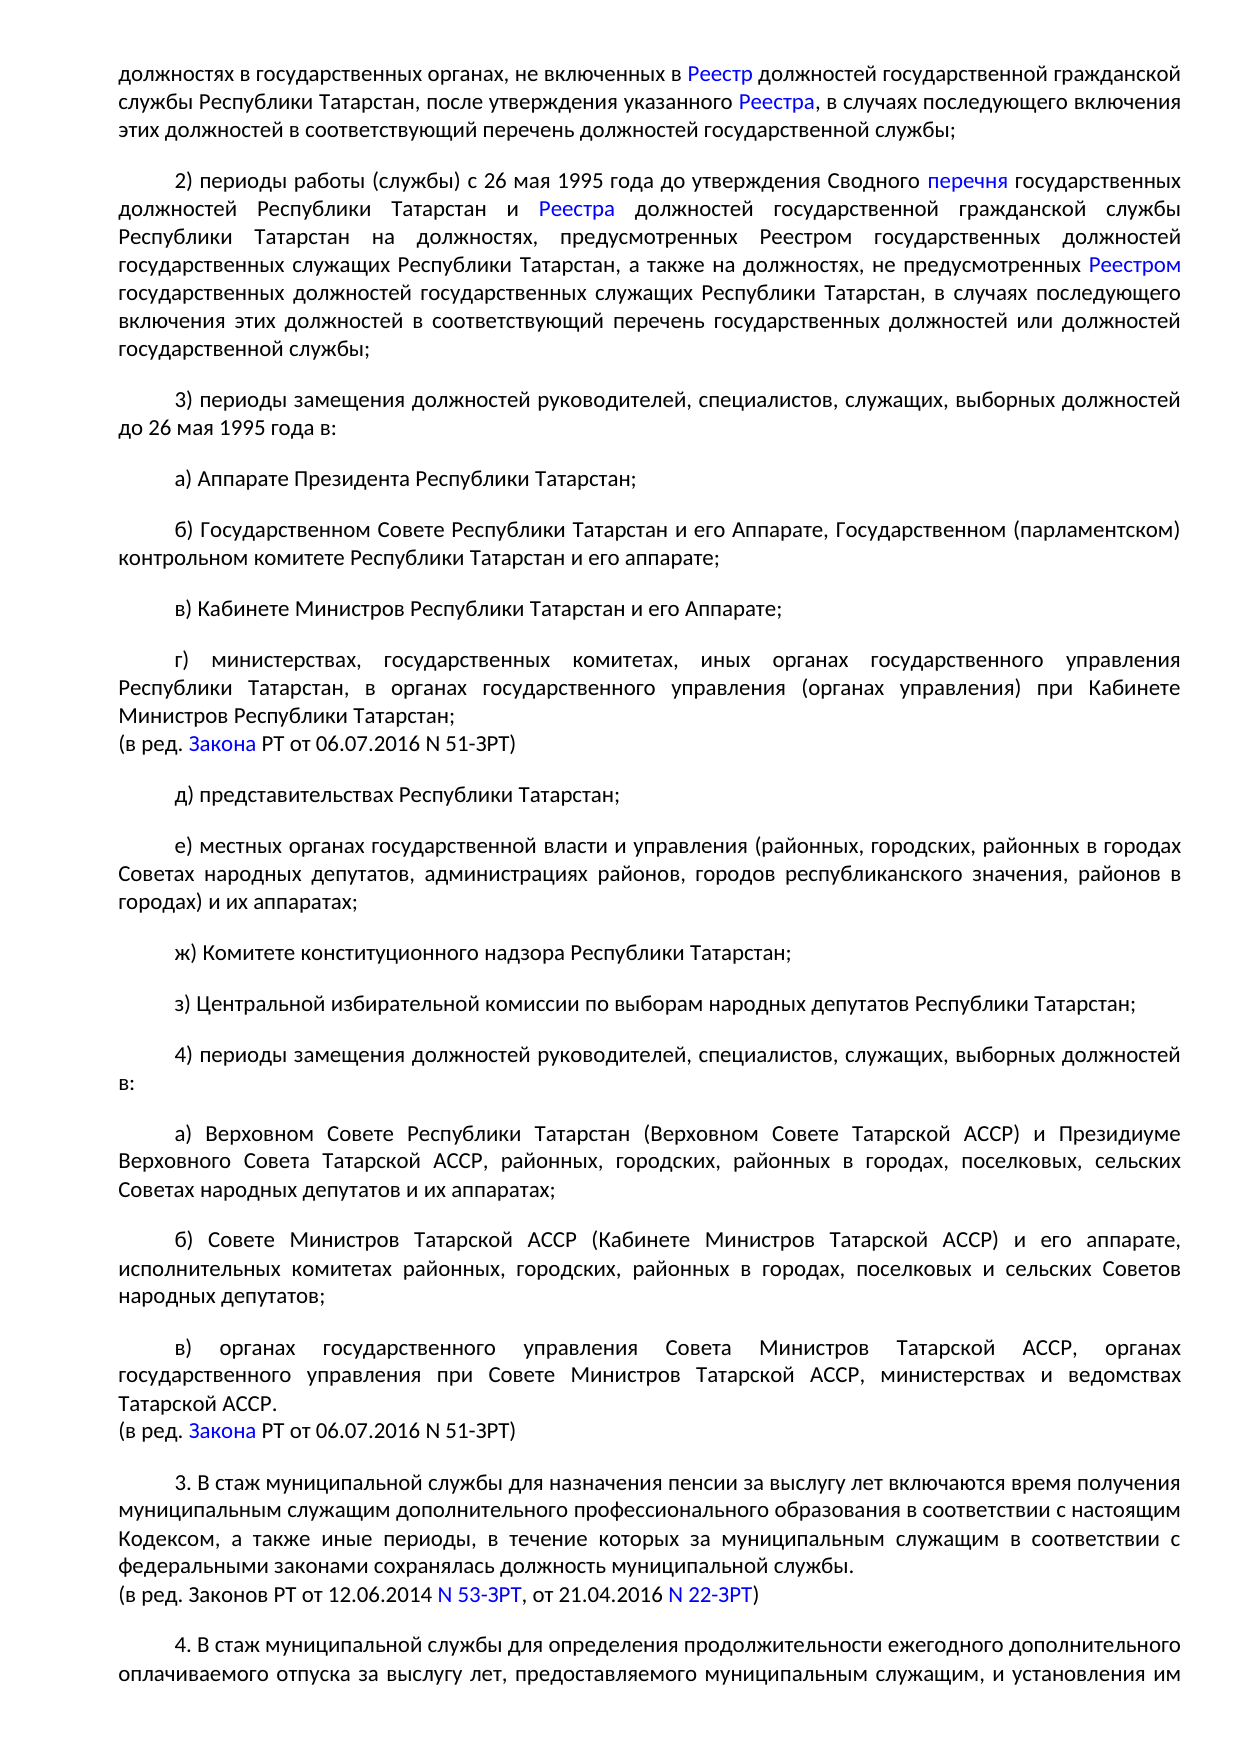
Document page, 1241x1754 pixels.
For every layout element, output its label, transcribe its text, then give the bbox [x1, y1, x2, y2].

text ж) Комитете конституционного надзора Республики Татарстан; [118, 938, 1181, 966]
text з) Центральной избирательной комиссии по выборам народных депутатов Республики Татарстан; [118, 989, 1181, 1017]
text в) Кабинете Министров Республики Татарстан и его Аппарате; [118, 594, 1181, 622]
text (в ред. Закона РТ от 06.07.2016 N 51-ЗРТ) [118, 729, 1181, 757]
text в) органах государственного управления Совета Министров Татарской АССР, органах государственного управления при Совете Министров Татарской АССР, министерствах и ведомствах Татарской АССР. [118, 1333, 1181, 1417]
text (в ред. Закона РТ от 06.07.2016 N 51-ЗРТ) [118, 1417, 1181, 1445]
text е) местных органах государственной власти и управления (районных, городских, районных в городах Советах народных депутатов, администрациях районов, городов республиканского значения, районов в городах) и их аппаратах; [118, 831, 1181, 915]
text д) представительствах Республики Татарстан; [118, 780, 1181, 808]
text б) Совете Министров Татарской АССР (Кабинете Министров Татарской АССР) и его аппарате, исполнительных комитетах районных, городских, районных в городах, поселковых и сельских Советов народных депутатов; [118, 1226, 1181, 1310]
text 4) периоды замещения должностей руководителей, специалистов, служащих, выборных должностей в: [118, 1040, 1181, 1096]
text а) Верховном Совете Республики Татарстан (Верховном Совете Татарской АССР) и Президиуме Верховного Совета Татарской АССР, районных, городских, районных в городах, поселковых, сельских Советах народных депутатов и их аппаратах; [118, 1119, 1181, 1203]
text 3. В стаж муниципальной службы для назначения пенсии за выслугу лет включаются время получения муниципальным служащим дополнительного профессионального образования в соответствии с настоящим Кодексом, а также иные периоды, в течение которых за муниципальным служащим в соответствии с федеральными законами сохранялась должность муниципальной службы. [118, 1468, 1181, 1580]
text 3) периоды замещения должностей руководителей, специалистов, служащих, выборных должностей до 26 мая 1995 года в: [118, 385, 1181, 441]
text а) Аппарате Президента Республики Татарстан; [118, 464, 1181, 492]
text 2) периоды работы (службы) с 26 мая 1995 года до утверждения Сводного перечня государственных должностей Республики Татарстан и Реестра должностей государственной гражданской службы Республики Татарстан на должностях, предусмотренных Реестром государственных должностей государственных служащих Республики Татарстан, а также на должностях, не предусмотренных Реестром государственных должностей государственных служащих Республики Татарстан, в случаях последующего включения этих должностей в соответствующий перечень государственных должностей или должностей государственной службы; [118, 166, 1181, 362]
text б) Государственном Совете Республики Татарстан и его Аппарате, Государственном (парламентском) контрольном комитете Республики Татарстан и его аппарате; [118, 515, 1181, 571]
text г) министерствах, государственных комитетах, иных органах государственного управления Республики Татарстан, в органах государственного управления (органах управления) при Кабинете Министров Республики Татарстан; [118, 645, 1181, 729]
text (в ред. Законов РТ от 12.06.2014 N 53-ЗРТ, от 21.04.2016 N 22-ЗРТ) [118, 1580, 1181, 1608]
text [118, 1631, 1181, 1687]
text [118, 59, 1181, 143]
